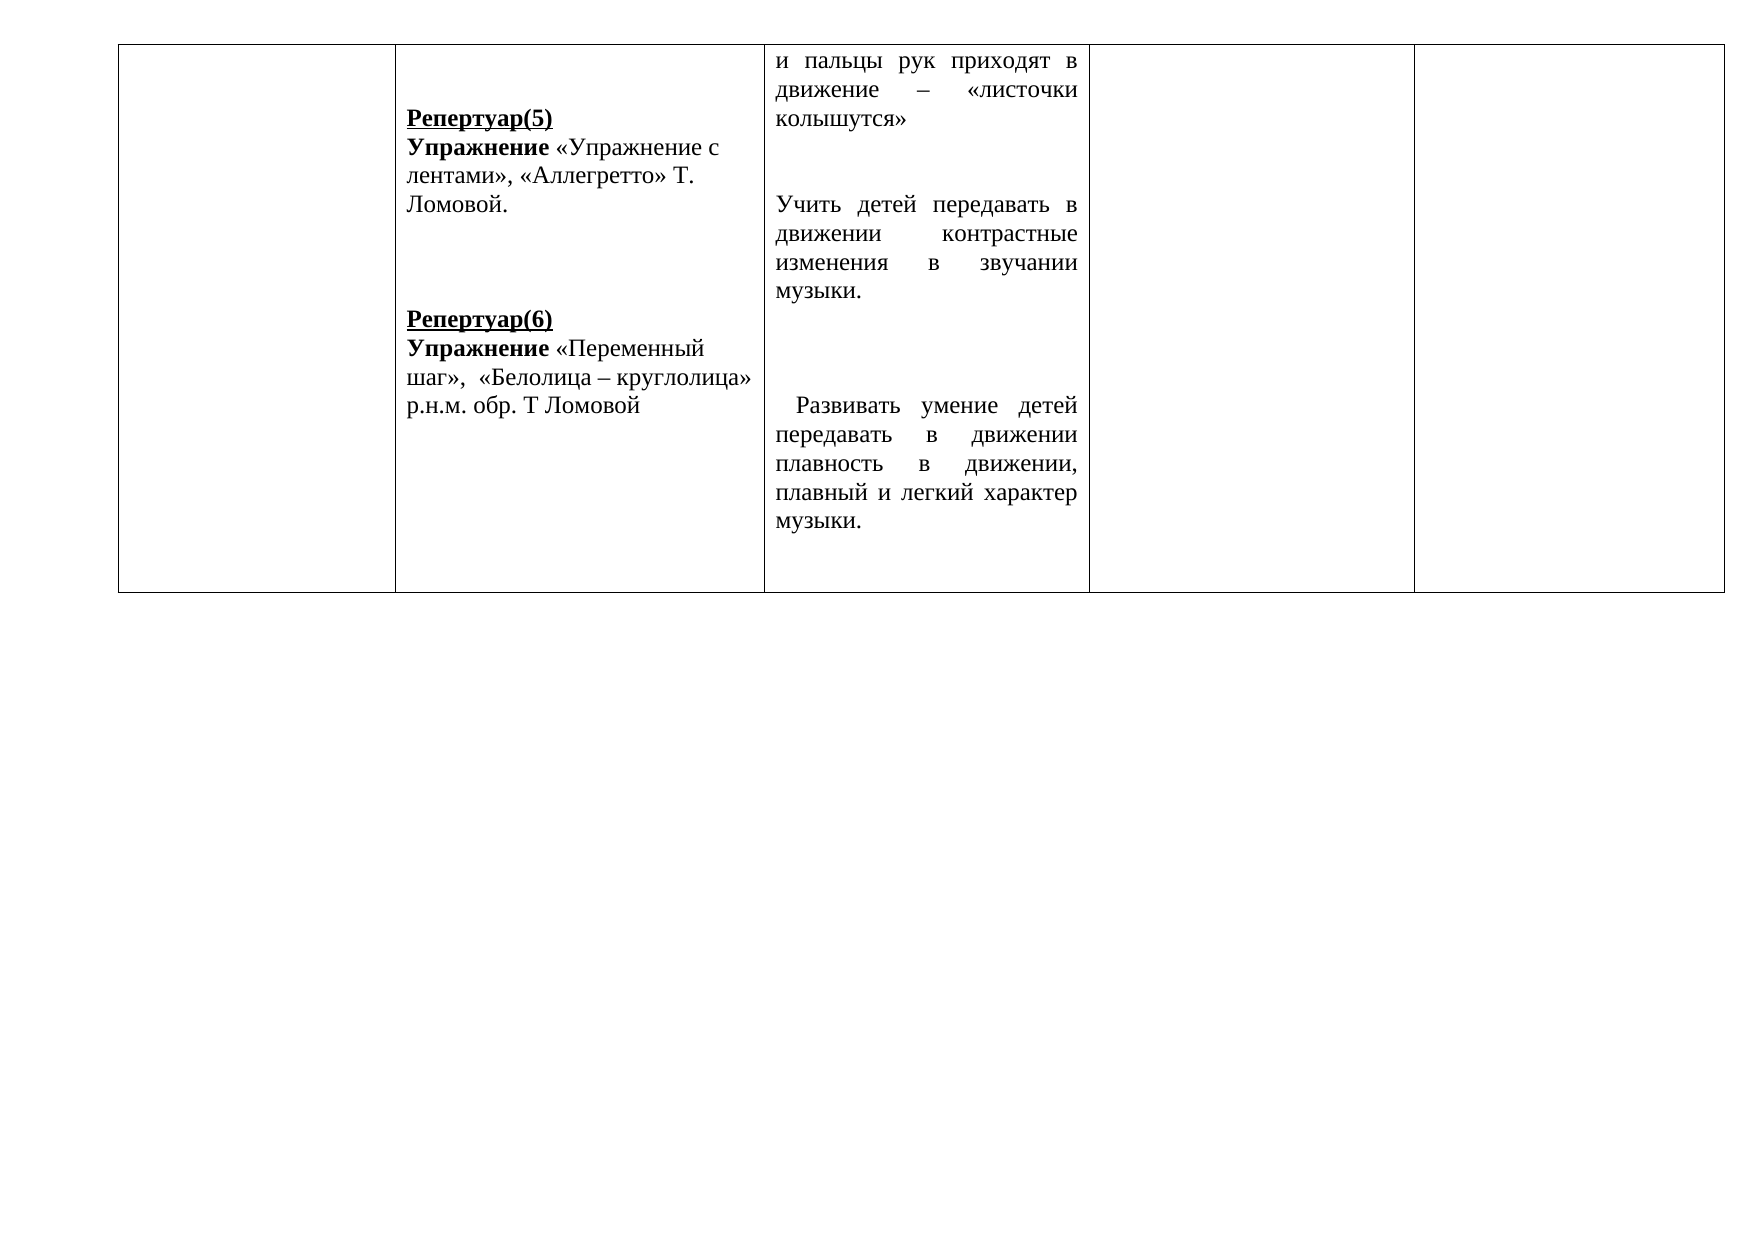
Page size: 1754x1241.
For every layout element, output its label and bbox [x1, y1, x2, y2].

table_cell [1415, 45, 1724, 592]
table_cell [396, 45, 764, 592]
table_cell [119, 45, 395, 592]
table_cell [1090, 45, 1414, 592]
table_cell [765, 45, 1089, 592]
